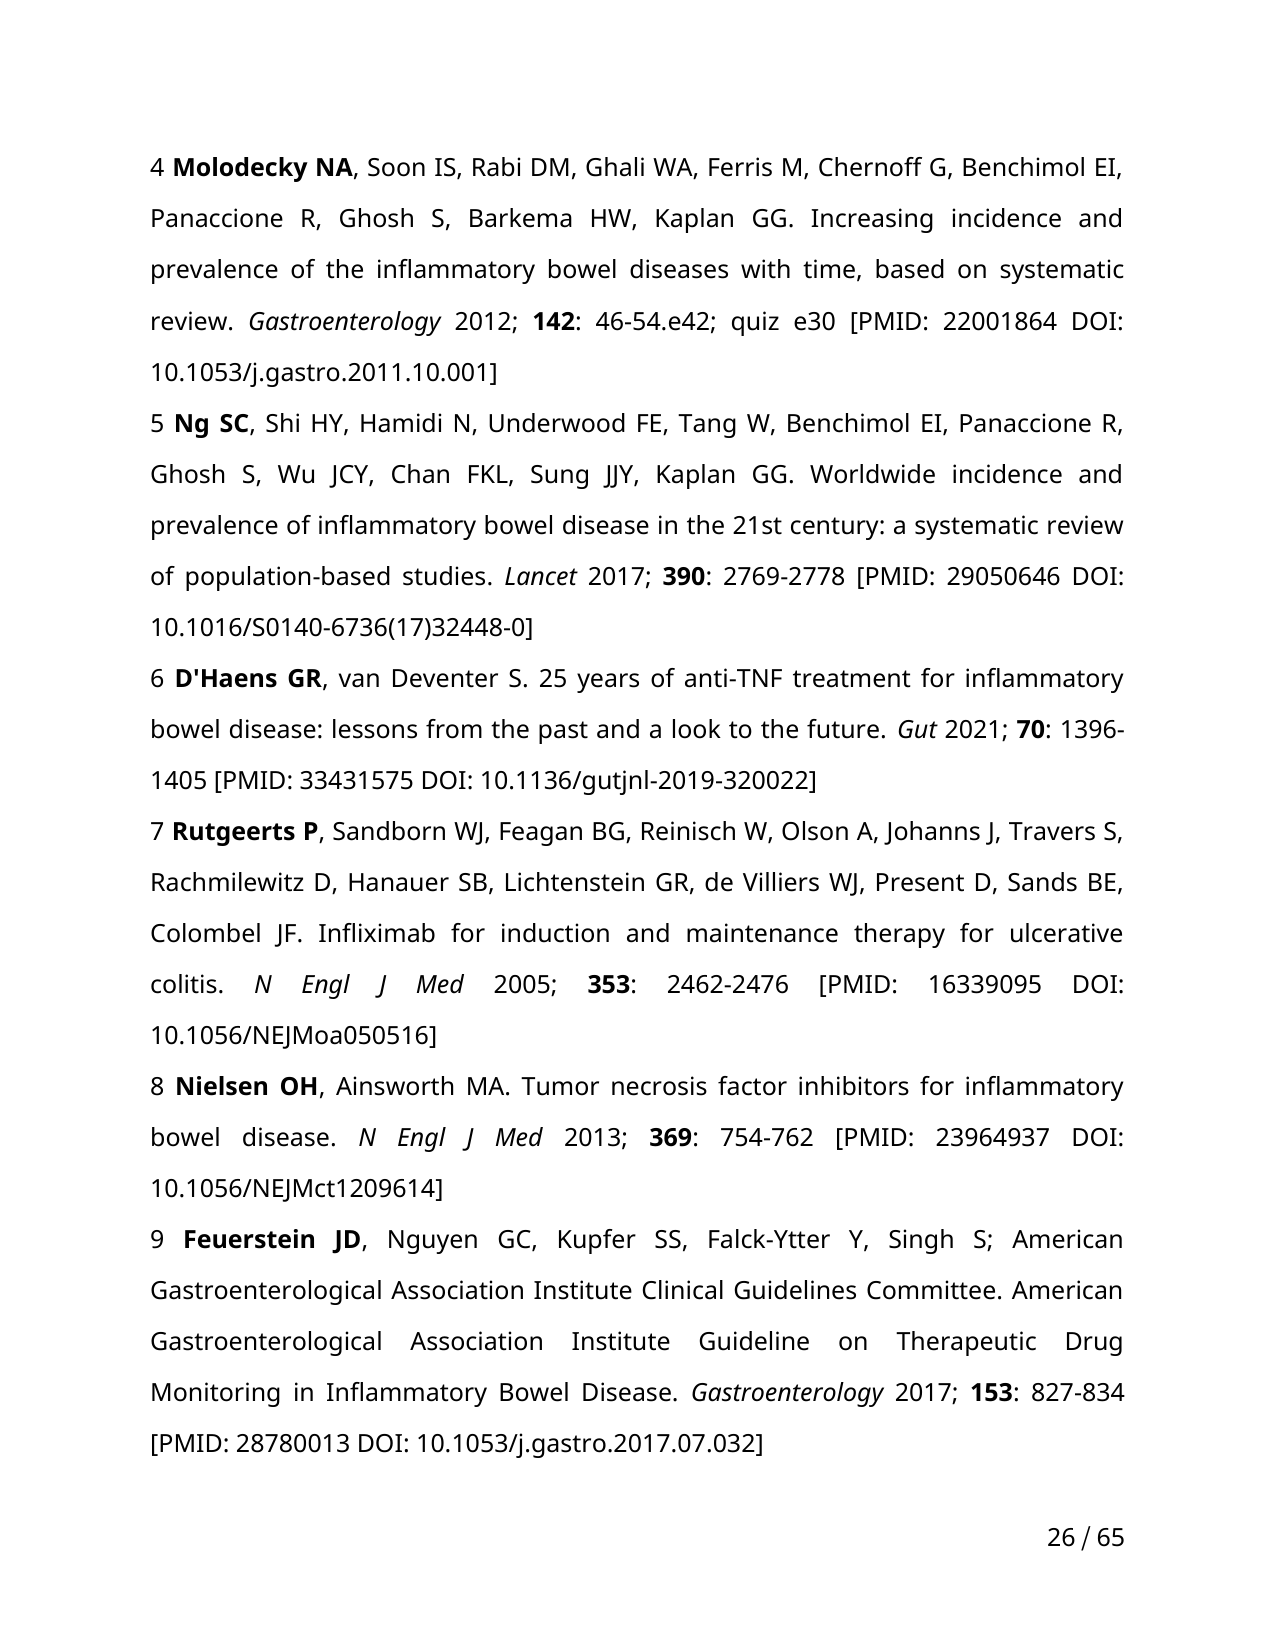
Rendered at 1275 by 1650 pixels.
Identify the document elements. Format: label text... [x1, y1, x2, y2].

text 5 Ng SC, Shi HY, Hamidi N, Underwood FE, Tang W, Benchimol EI, Panaccione R, Ghosh S, Wu JCY, Chan FKL, Sung JJY, Kaplan GG. Worldwide incidence and prevalence of inflammatory bowel disease in the 21st century: a systematic review of population-based studies. Lancet 2017; 390: 2769-2778 [PMID: 29050646 DOI: 10.1016/S0140-6736(17)32448-0] [150, 405, 1125, 643]
text 4 Molodecky NA, Soon IS, Rabi DM, Ghali WA, Ferris M, Chernoff G, Benchimol EI, Panaccione R, Ghosh S, Barkema HW, Kaplan GG. Increasing incidence and prevalence of the inflammatory bowel diseases with time, based on systematic review. Gastroenterology 2012; 142: 46-54.e42; quiz e30 [PMID: 22001864 DOI: 10.1053/j.gastro.2011.10.001] [150, 150, 1125, 388]
text 9 Feuerstein JD, Nguyen GC, Kupfer SS, Falck-Ytter Y, Singh S; American Gastroenterological Association Institute Clinical Guidelines Committee. American Gastroenterological Association Institute Guideline on Therapeutic Drug Monitoring in Inflammatory Bowel Disease. Gastroenterology 2017; 153: 827-834 [PMID: 28780013 DOI: 10.1053/j.gastro.2017.07.032] [150, 1222, 1125, 1460]
text 6 D'Haens GR, van Deventer S. 25 years of anti-TNF treatment for inflammatory bowel disease: lessons from the past and a look to the future. Gut 2021; 70: 1396-1405 [PMID: 33431575 DOI: 10.1136/gutjnl-2019-320022] [150, 660, 1125, 797]
text 7 Rutgeerts P, Sandborn WJ, Feagan BG, Reinisch W, Olson A, Johanns J, Travers S, Rachmilewitz D, Hanauer SB, Lichtenstein GR, de Villiers WJ, Present D, Sands BE, Colombel JF. Infliximab for induction and maintenance therapy for ulcerative colitis. N Engl J Med 2005; 353: 2462-2476 [PMID: 16339095 DOI: 10.1056/NEJMoa050516] [150, 813, 1125, 1052]
text 8 Nielsen OH, Ainsworth MA. Tumor necrosis factor inhibitors for inflammatory bowel disease. N Engl J Med 2013; 369: 754-762 [PMID: 23964937 DOI: 10.1056/NEJMct1209614] [150, 1069, 1125, 1205]
